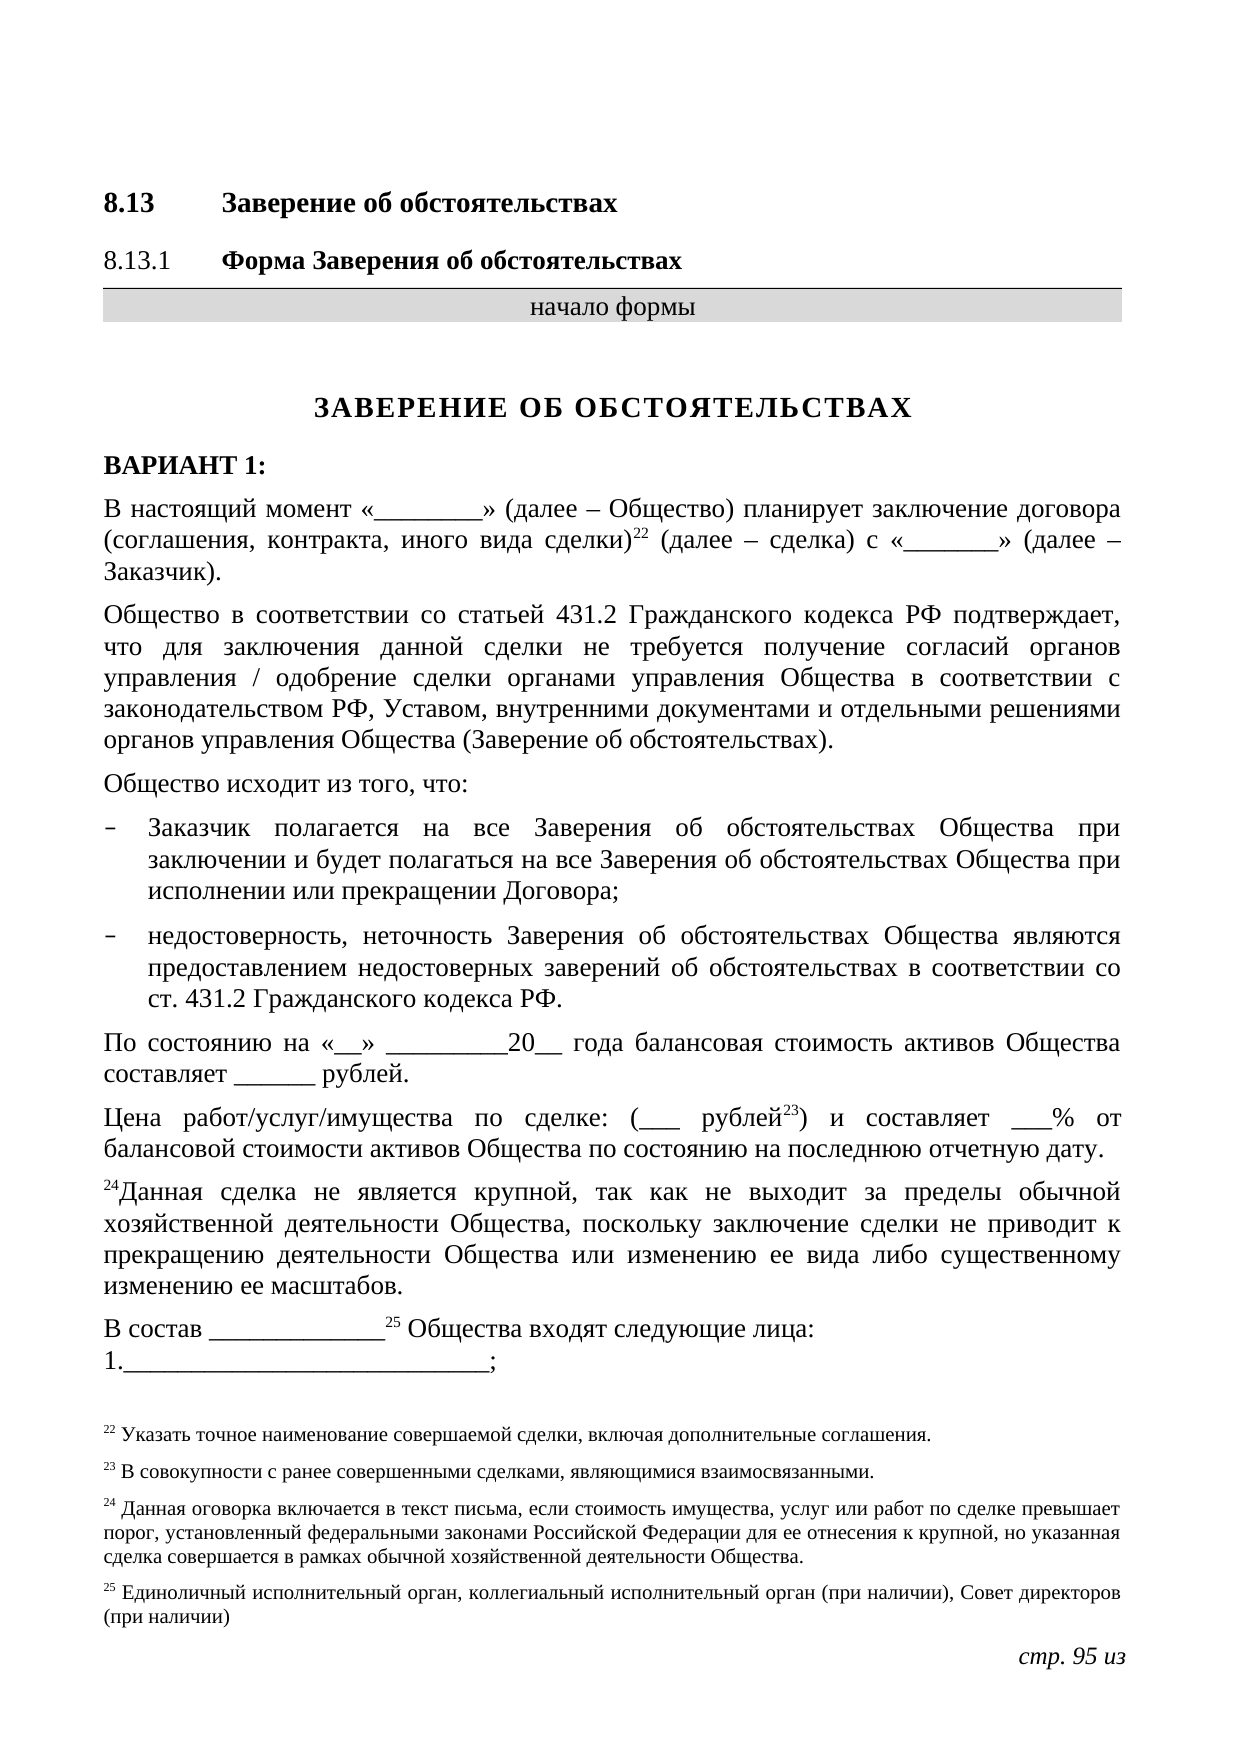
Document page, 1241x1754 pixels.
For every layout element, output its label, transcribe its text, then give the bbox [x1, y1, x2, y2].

text Цена работ/услуг/имущества по сделке: (___ рублей) и составляет ___% от балансовой стоимости активов Общества по состоянию на последнюю отчетную дату. [103, 1101, 1122, 1163]
list Форма Заверения об обстоятельствах [103, 244, 1122, 275]
text начало формы [103, 289, 1122, 322]
list Заказчик полагается на все Заверения об обстоятельствах Общества при заключении и будет полагаться на все Заверения об обстоятельствах Общества при исполнении или прекращении Договора; [103, 810, 1122, 906]
text ВАРИАНТ 1: [103, 449, 1122, 480]
text Общество исходит из того, что: [103, 767, 1122, 798]
text Общество в соответствии со статьей 431.2 Гражданского кодекса РФ подтверждает, что для заключения данной сделки не требуется получение согласий органов управления / одобрение сделки органами управления Общества в соответствии с законодательством РФ, Уставом, внутренними документами и отдельными решениями органов управления Общества (Заверение об обстоятельствах). [103, 598, 1122, 754]
text По состоянию на «__» _________20__ года балансовая стоимость активов Общества составляет ______ рублей. [103, 1026, 1122, 1088]
list недостоверность, неточность Заверения об обстоятельствах Общества являются предоставлением недостоверных заверений об обстоятельствах в соответствии со ст. 431.2 Гражданского кодекса РФ. [103, 918, 1122, 1013]
text Заверение об обстоятельствах [103, 390, 1122, 424]
text Данная сделка не является крупной, так как не выходит за пределы обычной хозяйственной деятельности Общества, поскольку заключение сделки не приводит к прекращению деятельности Общества или изменению ее вида либо существенному изменению ее масштабов. [103, 1176, 1122, 1300]
text В настоящий момент «________» (далее – Общество) планирует заключение договора (соглашения, контракта, иного вида сделки) (далее – сделка) с «_______» (далее – Заказчик). [103, 492, 1122, 586]
subtitle Заверение об обстоятельствах [103, 185, 1122, 219]
text В состав _____________ Общества входят следующие лица: [103, 1313, 1122, 1344]
text 1.___________________________; [103, 1344, 1122, 1375]
